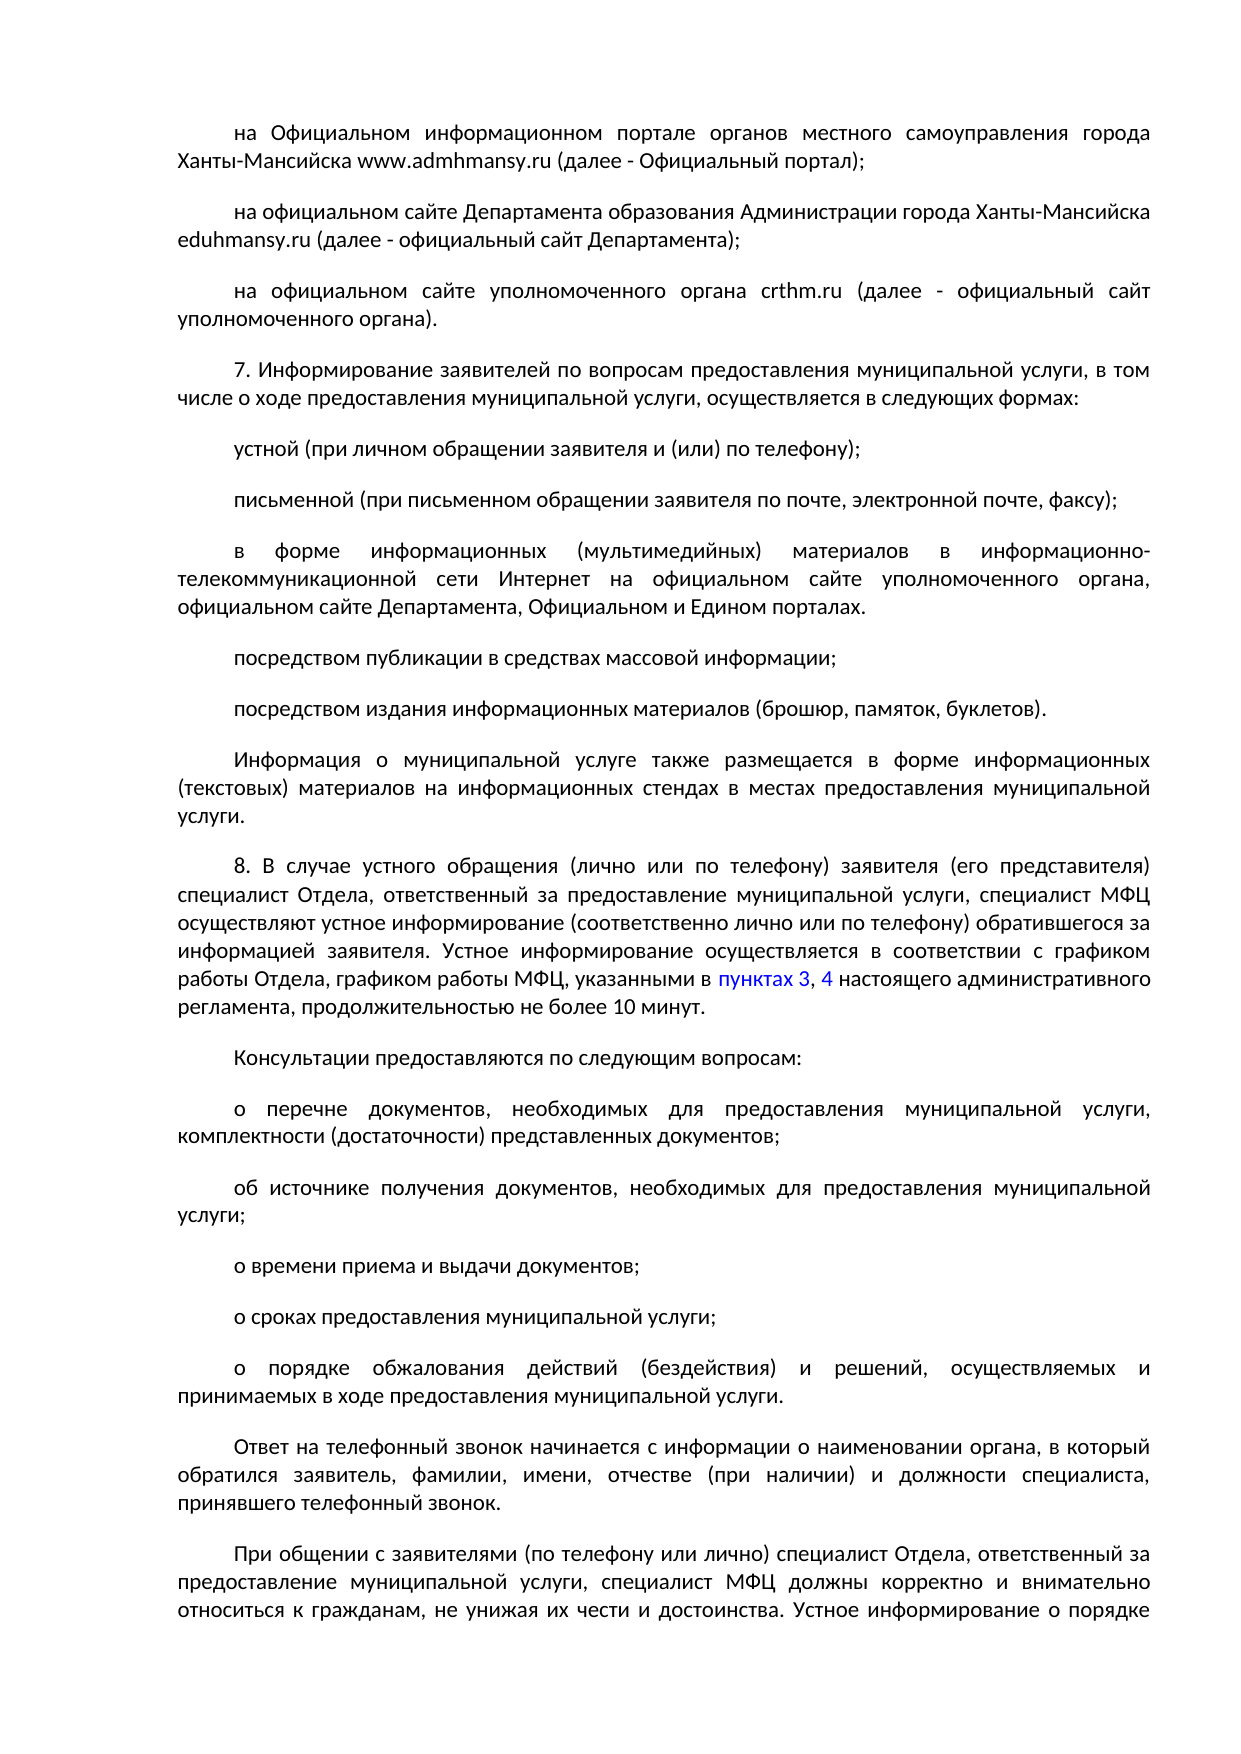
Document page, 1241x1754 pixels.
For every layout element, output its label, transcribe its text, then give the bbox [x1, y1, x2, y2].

text на Официальном информационном портале органов местного самоуправления города Ханты-Мансийска www.admhmansy.ru (далее - Официальный портал); [177, 118, 1152, 174]
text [177, 1539, 1152, 1623]
text 7. Информирование заявителей по вопросам предоставления муниципальной услуги, в том числе о ходе предоставления муниципальной услуги, осуществляется в следующих формах: [177, 355, 1152, 411]
text 8. В случае устного обращения (лично или по телефону) заявителя (его представителя) специалист Отдела, ответственный за предоставление муниципальной услуги, специалист МФЦ осуществляют устное информирование (соответственно лично или по телефону) обратившегося за информацией заявителя. Устное информирование осуществляется в соответствии с графиком работы Отдела, графиком работы МФЦ, указанными в пунктах 3, 4 настоящего административного регламента, продолжительностью не более 10 минут. [177, 852, 1152, 1020]
text письменной (при письменном обращении заявителя по почте, электронной почте, факсу); [177, 485, 1152, 513]
text о перечне документов, необходимых для предоставления муниципальной услуги, комплектности (достаточности) представленных документов; [177, 1094, 1152, 1150]
text о времени приема и выдачи документов; [177, 1252, 1152, 1279]
text посредством публикации в средствах массовой информации; [177, 643, 1152, 671]
text о сроках предоставления муниципальной услуги; [177, 1302, 1152, 1331]
text об источнике получения документов, необходимых для предоставления муниципальной услуги; [177, 1173, 1152, 1229]
text посредством издания информационных материалов (брошюр, памяток, буклетов). [177, 694, 1152, 722]
text на официальном сайте уполномоченного органа crthm.ru (далее - официальный сайт уполномоченного органа). [177, 276, 1152, 332]
text Информация о муниципальной услуге также размещается в форме информационных (текстовых) материалов на информационных стендах в местах предоставления муниципальной услуги. [177, 745, 1152, 829]
text в форме информационных (мультимедийных) материалов в информационно-телекоммуникационной сети Интернет на официальном сайте уполномоченного органа, официальном сайте Департамента, Официальном и Едином порталах. [177, 536, 1152, 620]
text устной (при личном обращении заявителя и (или) по телефону); [177, 434, 1152, 462]
text Консультации предоставляются по следующим вопросам: [177, 1043, 1152, 1071]
text на официальном сайте Департамента образования Администрации города Ханты-Мансийска eduhmansy.ru (далее - официальный сайт Департамента); [177, 197, 1152, 253]
text Ответ на телефонный звонок начинается с информации о наименовании органа, в который обратился заявитель, фамилии, имени, отчестве (при наличии) и должности специалиста, принявшего телефонный звонок. [177, 1432, 1152, 1516]
text о порядке обжалования действий (бездействия) и решений, осуществляемых и принимаемых в ходе предоставления муниципальной услуги. [177, 1353, 1152, 1409]
